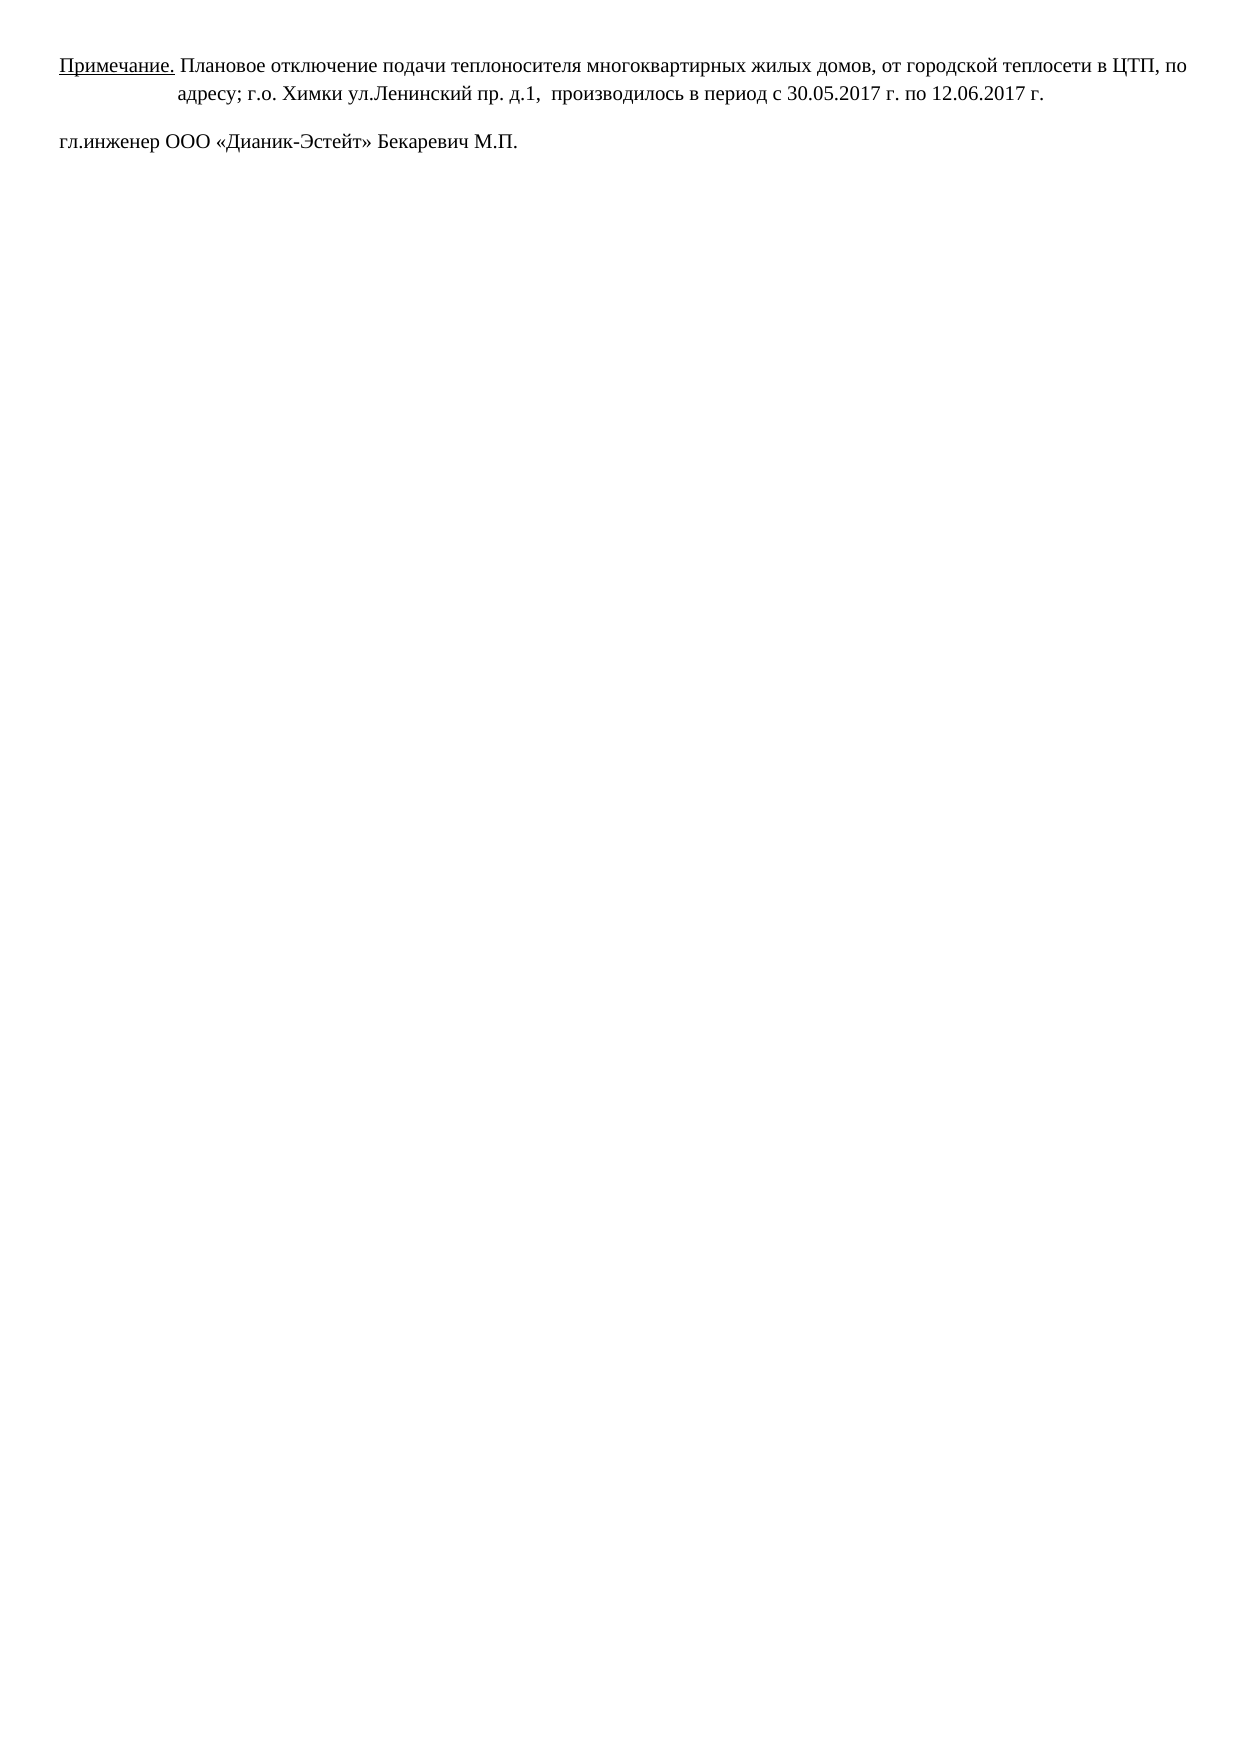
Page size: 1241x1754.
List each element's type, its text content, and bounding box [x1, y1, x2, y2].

text Примечание. Плановое отключение подачи теплоносителя многоквартирных жилых домов, от городской теплосети в ЦТП, по адресу; г.о. Химки ул.Ленинский пр. д.1, производилось в период с 30.05.2017 г. по 12.06.2017 г. [59, 53, 1196, 105]
text гл.инженер ООО «Дианик-Эстейт» Бекаревич М.П. [59, 129, 1196, 153]
